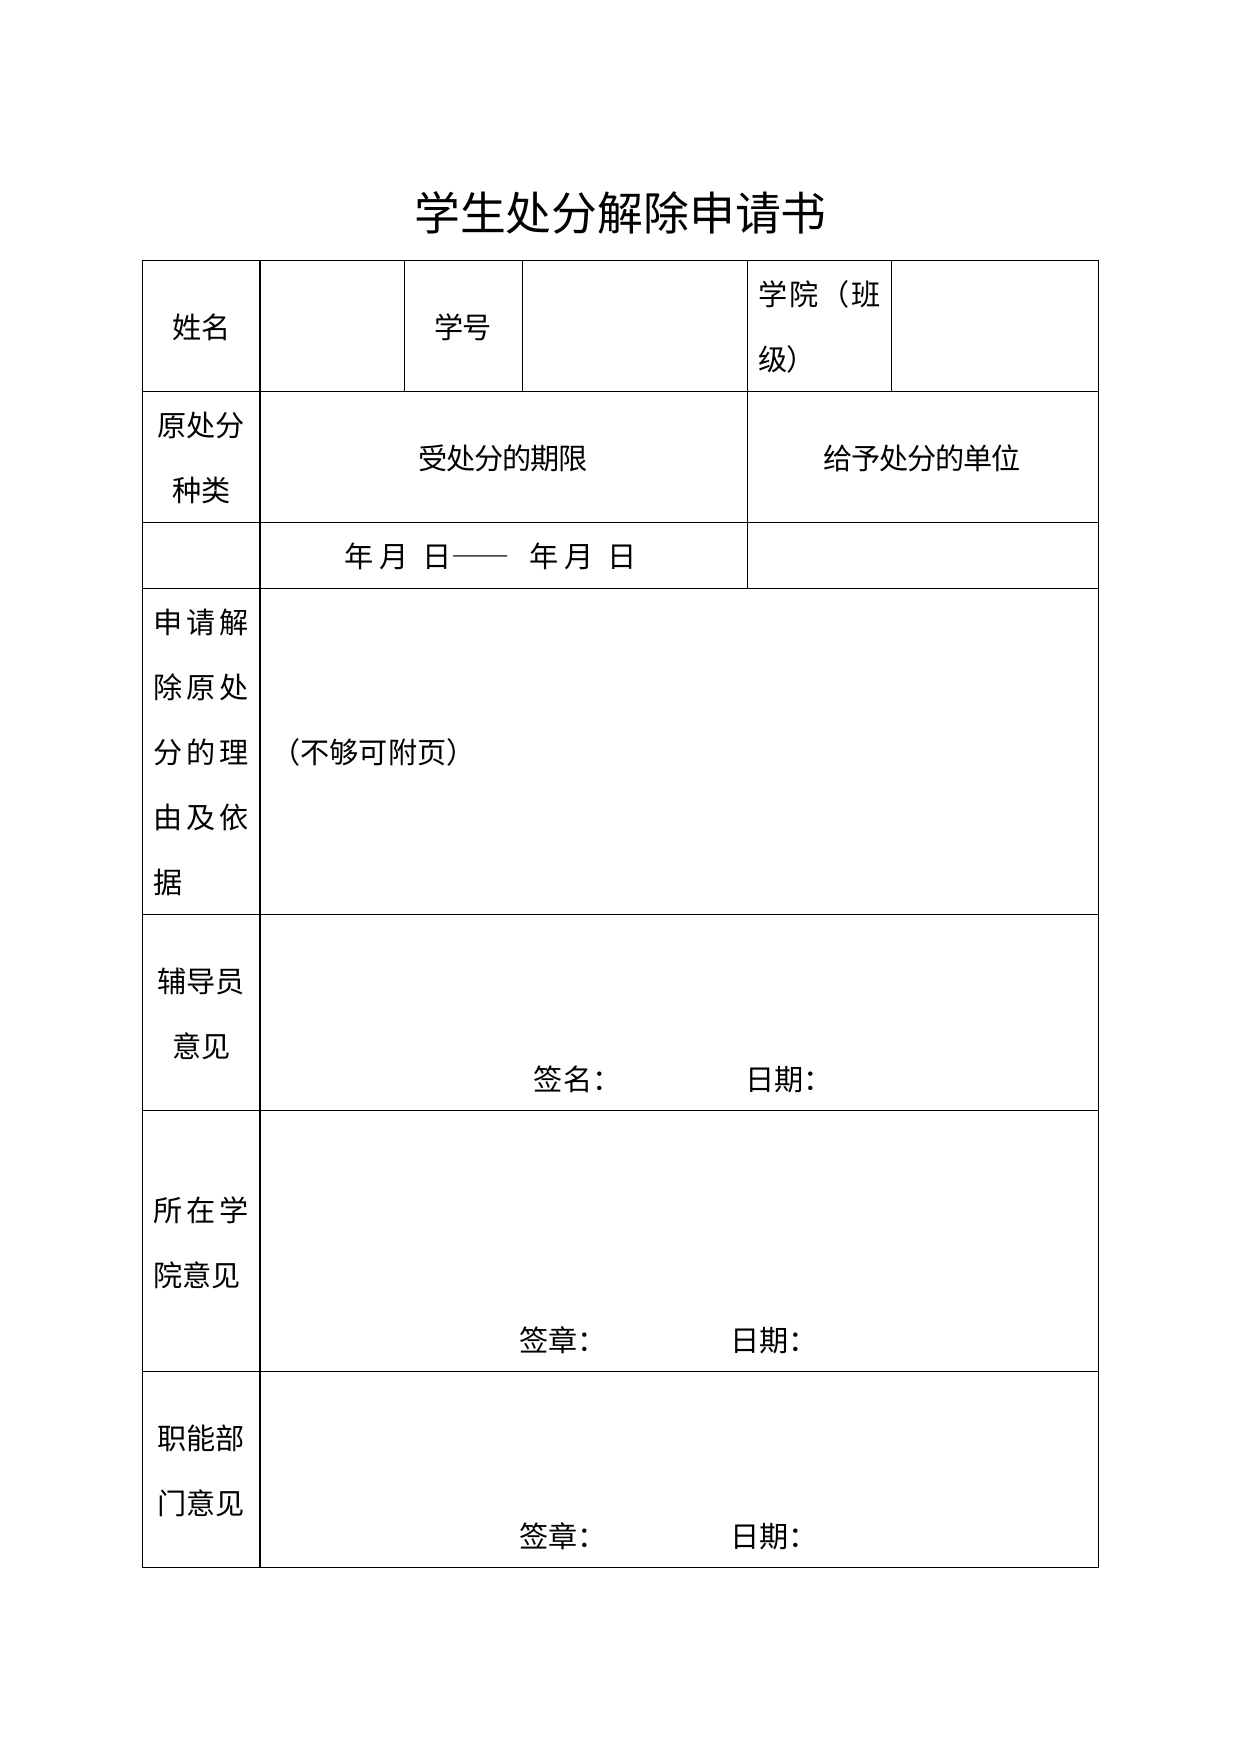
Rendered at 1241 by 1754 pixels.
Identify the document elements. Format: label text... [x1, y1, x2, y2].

table_cell [748, 523, 1098, 588]
table_cell [143, 523, 259, 588]
table_cell 申请解除原处分的理由及依据 [143, 589, 259, 914]
table_header 姓名 [143, 261, 259, 391]
table_cell 签章： 日期： [261, 1372, 1098, 1567]
table_cell 签章： 日期： [261, 1111, 1098, 1371]
table_cell （不够可附页） [261, 589, 1098, 914]
table_header [261, 261, 404, 391]
table_cell 年 月 日—— 年 月 日 [261, 523, 747, 588]
text 学生处分解除申请书 [187, 162, 1053, 259]
table_cell 所在学院意见 [143, 1111, 259, 1371]
table_cell 原处分 种类 [143, 392, 259, 522]
table_cell 给予处分的单位 [748, 392, 1098, 522]
table_cell 签名： 日期： [261, 915, 1098, 1110]
table_cell 职能部门意见 [143, 1372, 259, 1567]
table_header [892, 261, 1098, 391]
table_cell 受处分的期限 [261, 392, 747, 522]
table_header 学号 [405, 261, 522, 391]
table_header [523, 261, 747, 391]
table_cell 辅导员 意见 [143, 915, 259, 1110]
table_header 学院（班级） [748, 261, 891, 391]
